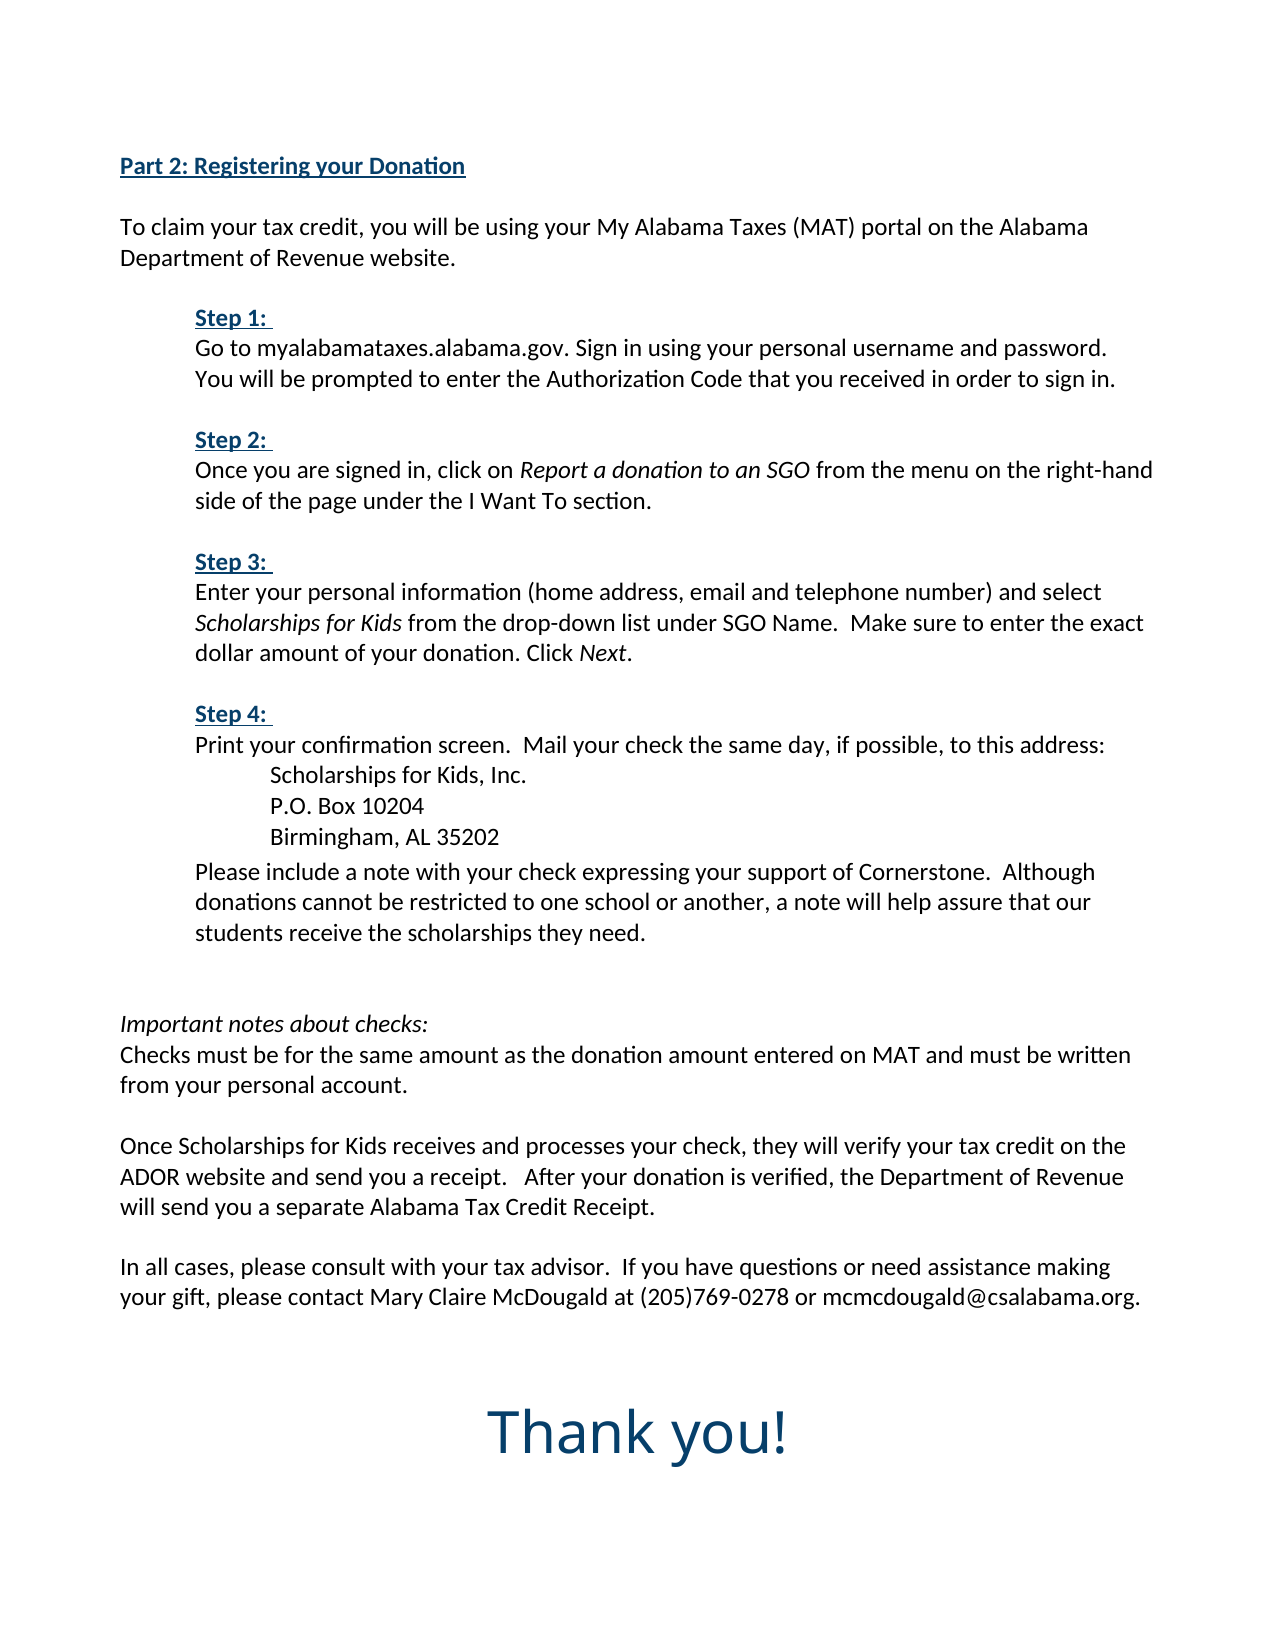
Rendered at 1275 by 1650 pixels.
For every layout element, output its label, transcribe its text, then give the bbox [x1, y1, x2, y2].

text Step 1: [195, 302, 1155, 332]
text Enter your personal information (home address, email and telephone number) and select Scholarships for Kids from the drop-down list under SGO Name. Make sure to enter the exact dollar amount of your donation. Click Next. [195, 576, 1155, 668]
text Part 2: Registering your Donation [120, 151, 1155, 181]
text Step 4: [195, 698, 1155, 729]
text Print your confirmation screen. Mail your check the same day, if possible, to this address: [195, 729, 1155, 759]
text Go to myalabamataxes.alabama.gov. Sign in using your personal username and password. You will be prompted to enter the Authorization Code that you received in order to sign in. [195, 332, 1155, 393]
text Please include a note with your check expressing your support of Cornerstone. Although donations cannot be restricted to one school or another, a note will help assure that our students receive the scholarships they need. [195, 856, 1155, 947]
text Once Scholarships for Kids receives and processes your check, they will verify your tax credit on the ADOR website and send you a receipt. After your donation is verified, the Department of Revenue will send you a separate Alabama Tax Credit Receipt. [120, 1100, 1155, 1222]
text Step 3: [195, 546, 1155, 576]
text Scholarships for Kids, Inc. [270, 759, 1155, 790]
text In all cases, please consult with your tax advisor. If you have questions or need assistance making your gift, please contact Mary Claire McDougald at (205)769-0278 or mcmcdougald@csalabama.org. [120, 1251, 1155, 1312]
text To claim your tax credit, you will be using your My Alabama Taxes (MAT) portal on the Alabama Department of Revenue website. [120, 212, 1155, 273]
text Step 2: [195, 424, 1155, 454]
text P.O. Box 10204 [270, 790, 1155, 821]
text Birmingham, AL 35202 [270, 821, 1155, 851]
text Thank you! [120, 1392, 1155, 1471]
text Important notes about checks: Checks must be for the same amount as the donation amount entered on MAT and must be written from your personal account. [120, 1008, 1155, 1100]
text Once you are signed in, click on Report a donation to an SGO from the menu on the right-hand side of the page under the I Want To section. [195, 454, 1155, 515]
